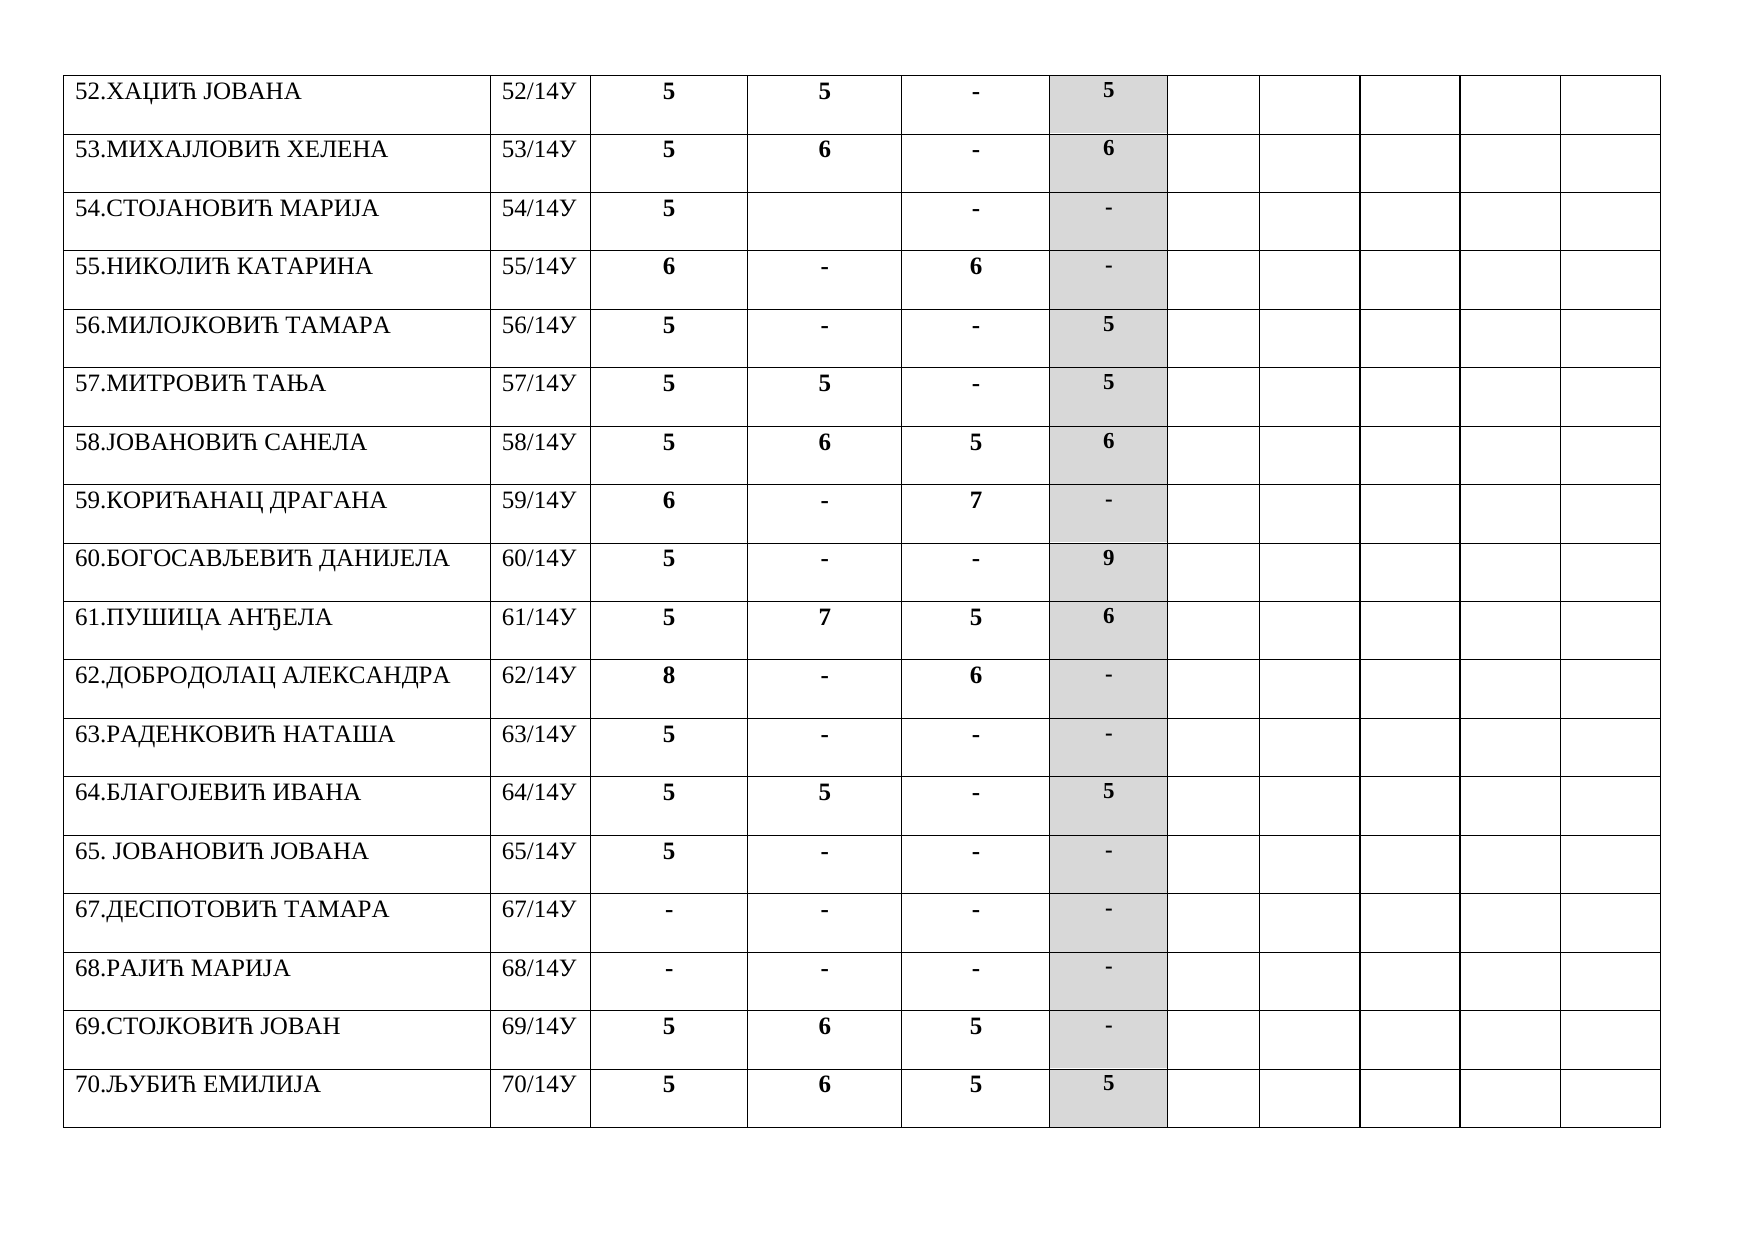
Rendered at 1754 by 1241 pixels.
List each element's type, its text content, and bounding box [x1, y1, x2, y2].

table_cell [1561, 1070, 1660, 1127]
table_cell 5 [591, 719, 747, 776]
table_cell [1260, 135, 1359, 192]
table_cell 5 [591, 1070, 747, 1127]
table_cell 63.РАДЕНКОВИЋ НАТАША [64, 719, 490, 776]
table_cell 52.ХАЏИЋ ЈОВАНА [64, 76, 490, 133]
table_cell 69/14У [491, 1011, 590, 1068]
table_cell 6 [1050, 135, 1167, 192]
table_cell 55/14У [491, 251, 590, 309]
table_cell - [902, 76, 1049, 133]
table_cell - [1050, 719, 1167, 776]
table_cell [1461, 135, 1560, 192]
table_cell 5 [902, 427, 1049, 484]
table_cell - [748, 836, 901, 893]
table_cell [1561, 427, 1660, 484]
table_cell - [902, 368, 1049, 426]
table_cell 68/14У [491, 953, 590, 1010]
table_cell - [902, 719, 1049, 776]
table_cell [1561, 193, 1660, 250]
table_cell [1461, 719, 1560, 776]
table_cell [1260, 894, 1359, 952]
table_cell [1361, 76, 1459, 133]
table_cell [1561, 953, 1660, 1010]
table_cell [1260, 602, 1359, 659]
table_cell [1461, 836, 1560, 893]
table_cell - [1050, 894, 1167, 952]
table_cell 65. ЈОВАНОВИЋ ЈОВАНА [64, 836, 490, 893]
table_cell 6 [1050, 427, 1167, 484]
table_cell [1361, 135, 1459, 192]
table_cell [1461, 193, 1560, 250]
table_cell 59/14У [491, 485, 590, 542]
table_cell 6 [748, 1070, 901, 1127]
table_cell 68.РАЈИЋ МАРИЈА [64, 953, 490, 1010]
table_cell [1361, 193, 1459, 250]
table_cell [1461, 251, 1560, 309]
table_cell [1561, 135, 1660, 192]
table_cell 6 [748, 135, 901, 192]
table_cell [1461, 777, 1560, 835]
table_cell [1361, 836, 1459, 893]
table_cell 5 [902, 1011, 1049, 1068]
table_cell [1260, 1070, 1359, 1127]
table_cell 60/14У [491, 544, 590, 601]
table_cell 5 [591, 544, 747, 601]
table_cell 59.КОРИЋАНАЦ ДРАГАНА [64, 485, 490, 542]
table_cell 5 [591, 427, 747, 484]
table_cell - [902, 777, 1049, 835]
table_cell 63/14У [491, 719, 590, 776]
table_cell 53/14У [491, 135, 590, 192]
table_cell [1461, 953, 1560, 1010]
table_cell [1461, 894, 1560, 952]
table_cell [1168, 368, 1259, 426]
table_cell - [1050, 1011, 1167, 1068]
table_cell 6 [902, 251, 1049, 309]
table_cell 61.ПУШИЦА АНЂЕЛА [64, 602, 490, 659]
table_cell [1361, 894, 1459, 952]
table_cell 56/14У [491, 310, 590, 367]
table_cell [1260, 544, 1359, 601]
table_cell 64.БЛАГОЈЕВИЋ ИВАНА [64, 777, 490, 835]
table_cell [1260, 485, 1359, 542]
table_cell [1168, 836, 1259, 893]
table_cell [1361, 427, 1459, 484]
table_cell [1361, 953, 1459, 1010]
table_cell [1168, 251, 1259, 309]
table_cell - [748, 894, 901, 952]
table_cell 67.ДЕСПОТОВИЋ ТАМАРА [64, 894, 490, 952]
table_cell [1561, 660, 1660, 718]
table_cell 62/14У [491, 660, 590, 718]
table_cell [1168, 602, 1259, 659]
table_cell [1361, 310, 1459, 367]
table_cell - [748, 953, 901, 1010]
table_cell [1168, 777, 1259, 835]
table_cell [1461, 1070, 1560, 1127]
table_cell [1168, 719, 1259, 776]
table_cell [1168, 1011, 1259, 1068]
table_cell [1361, 719, 1459, 776]
table_cell [1168, 427, 1259, 484]
table_cell 67/14У [491, 894, 590, 952]
table_cell 62.ДОБРОДОЛАЦ АЛЕКСАНДРА [64, 660, 490, 718]
table_cell [1260, 193, 1359, 250]
table_cell 5 [591, 76, 747, 133]
table_cell [748, 193, 901, 250]
table_cell - [902, 135, 1049, 192]
table_cell 9 [1050, 544, 1167, 601]
table_cell [1361, 602, 1459, 659]
table_cell 5 [591, 135, 747, 192]
table_cell [1168, 485, 1259, 542]
table_cell [1168, 76, 1259, 133]
table_cell - [748, 544, 901, 601]
table_cell [1168, 953, 1259, 1010]
table_cell - [902, 836, 1049, 893]
table_cell [1361, 1011, 1459, 1068]
table_cell 53.МИХАЈЛОВИЋ ХЕЛЕНА [64, 135, 490, 192]
table_cell - [902, 193, 1049, 250]
table_cell [1260, 251, 1359, 309]
table_cell [1168, 660, 1259, 718]
table_cell [1461, 544, 1560, 601]
table_cell [1260, 427, 1359, 484]
table_cell 5 [591, 193, 747, 250]
table_cell 5 [591, 310, 747, 367]
table_cell [1561, 719, 1660, 776]
table_cell 6 [902, 660, 1049, 718]
table_cell - [1050, 485, 1167, 542]
table_cell [1461, 427, 1560, 484]
table_cell 58.ЈОВАНОВИЋ САНЕЛА [64, 427, 490, 484]
table_cell 6 [591, 251, 747, 309]
table_cell [1461, 602, 1560, 659]
table_cell - [748, 719, 901, 776]
table_cell - [902, 544, 1049, 601]
table_cell [1168, 310, 1259, 367]
table_cell [1260, 76, 1359, 133]
table_cell [1260, 836, 1359, 893]
table_cell - [902, 310, 1049, 367]
table_cell [1361, 660, 1459, 718]
table_cell 57/14У [491, 368, 590, 426]
table_cell [1561, 836, 1660, 893]
table_cell 70.ЉУБИЋ ЕМИЛИЈА [64, 1070, 490, 1127]
table_cell [1361, 368, 1459, 426]
table_cell [1260, 660, 1359, 718]
table_cell [1168, 894, 1259, 952]
table_cell 6 [748, 1011, 901, 1068]
table_cell - [902, 953, 1049, 1010]
table_cell [1168, 544, 1259, 601]
table_cell 61/14У [491, 602, 590, 659]
table_cell [1561, 777, 1660, 835]
table_cell 69.СТОЈКОВИЋ ЈОВАН [64, 1011, 490, 1068]
table_cell - [591, 953, 747, 1010]
table_cell [1461, 76, 1560, 133]
table_cell 5 [1050, 1070, 1167, 1127]
table_cell 6 [748, 427, 901, 484]
table_cell [1260, 368, 1359, 426]
table_cell 54/14У [491, 193, 590, 250]
table_cell [1260, 719, 1359, 776]
table_cell 5 [591, 777, 747, 835]
table_cell 5 [748, 76, 901, 133]
table_cell 8 [591, 660, 747, 718]
table_cell [1461, 310, 1560, 367]
table_cell [1561, 894, 1660, 952]
table_cell 5 [591, 1011, 747, 1068]
table_cell [1561, 368, 1660, 426]
table_cell 5 [902, 1070, 1049, 1127]
table_cell [1461, 660, 1560, 718]
table_cell 5 [591, 836, 747, 893]
table_cell 58/14У [491, 427, 590, 484]
table_cell 7 [748, 602, 901, 659]
table_cell - [1050, 836, 1167, 893]
table_cell 52/14У [491, 76, 590, 133]
table_cell [1561, 602, 1660, 659]
table_cell 7 [902, 485, 1049, 542]
table_cell - [591, 894, 747, 952]
table_cell [1561, 485, 1660, 542]
table_cell [1561, 310, 1660, 367]
table_cell - [748, 660, 901, 718]
table_cell [1260, 310, 1359, 367]
table_cell - [902, 894, 1049, 952]
table_cell 5 [1050, 76, 1167, 133]
table_cell [1168, 1070, 1259, 1127]
table_cell 70/14У [491, 1070, 590, 1127]
table_cell 64/14У [491, 777, 590, 835]
table_cell 5 [748, 777, 901, 835]
table_cell 5 [591, 602, 747, 659]
table_cell 5 [1050, 368, 1167, 426]
table_cell 5 [591, 368, 747, 426]
table_cell 57.МИТРОВИЋ ТАЊА [64, 368, 490, 426]
table_cell [1361, 1070, 1459, 1127]
table_cell - [1050, 660, 1167, 718]
table_cell [1361, 544, 1459, 601]
table_cell 5 [748, 368, 901, 426]
table_cell [1361, 777, 1459, 835]
table_cell 54.СТОЈАНОВИЋ МАРИЈА [64, 193, 490, 250]
table_cell 60.БОГОСАВЉЕВИЋ ДАНИЈЕЛА [64, 544, 490, 601]
table_cell [1168, 135, 1259, 192]
table_cell - [748, 310, 901, 367]
table_cell - [1050, 193, 1167, 250]
table_cell 5 [1050, 777, 1167, 835]
table_cell [1260, 1011, 1359, 1068]
table_cell 5 [1050, 310, 1167, 367]
table_cell [1260, 953, 1359, 1010]
table_cell 56.МИЛОЈКОВИЋ ТАМАРА [64, 310, 490, 367]
table_cell 5 [902, 602, 1049, 659]
table_cell 55.НИКОЛИЋ КАТАРИНА [64, 251, 490, 309]
table_cell [1461, 1011, 1560, 1068]
table_cell [1168, 193, 1259, 250]
table_cell 6 [1050, 602, 1167, 659]
table_cell [1461, 485, 1560, 542]
table_cell [1461, 368, 1560, 426]
table_cell - [1050, 251, 1167, 309]
table_cell [1561, 76, 1660, 133]
table_cell - [1050, 953, 1167, 1010]
table_cell 6 [591, 485, 747, 542]
table_cell [1260, 777, 1359, 835]
table_cell - [748, 485, 901, 542]
table_cell [1361, 485, 1459, 542]
table_cell 65/14У [491, 836, 590, 893]
table_cell - [748, 251, 901, 309]
table_cell [1361, 251, 1459, 309]
table_cell [1561, 1011, 1660, 1068]
table_cell [1561, 251, 1660, 309]
table_cell [1561, 544, 1660, 601]
